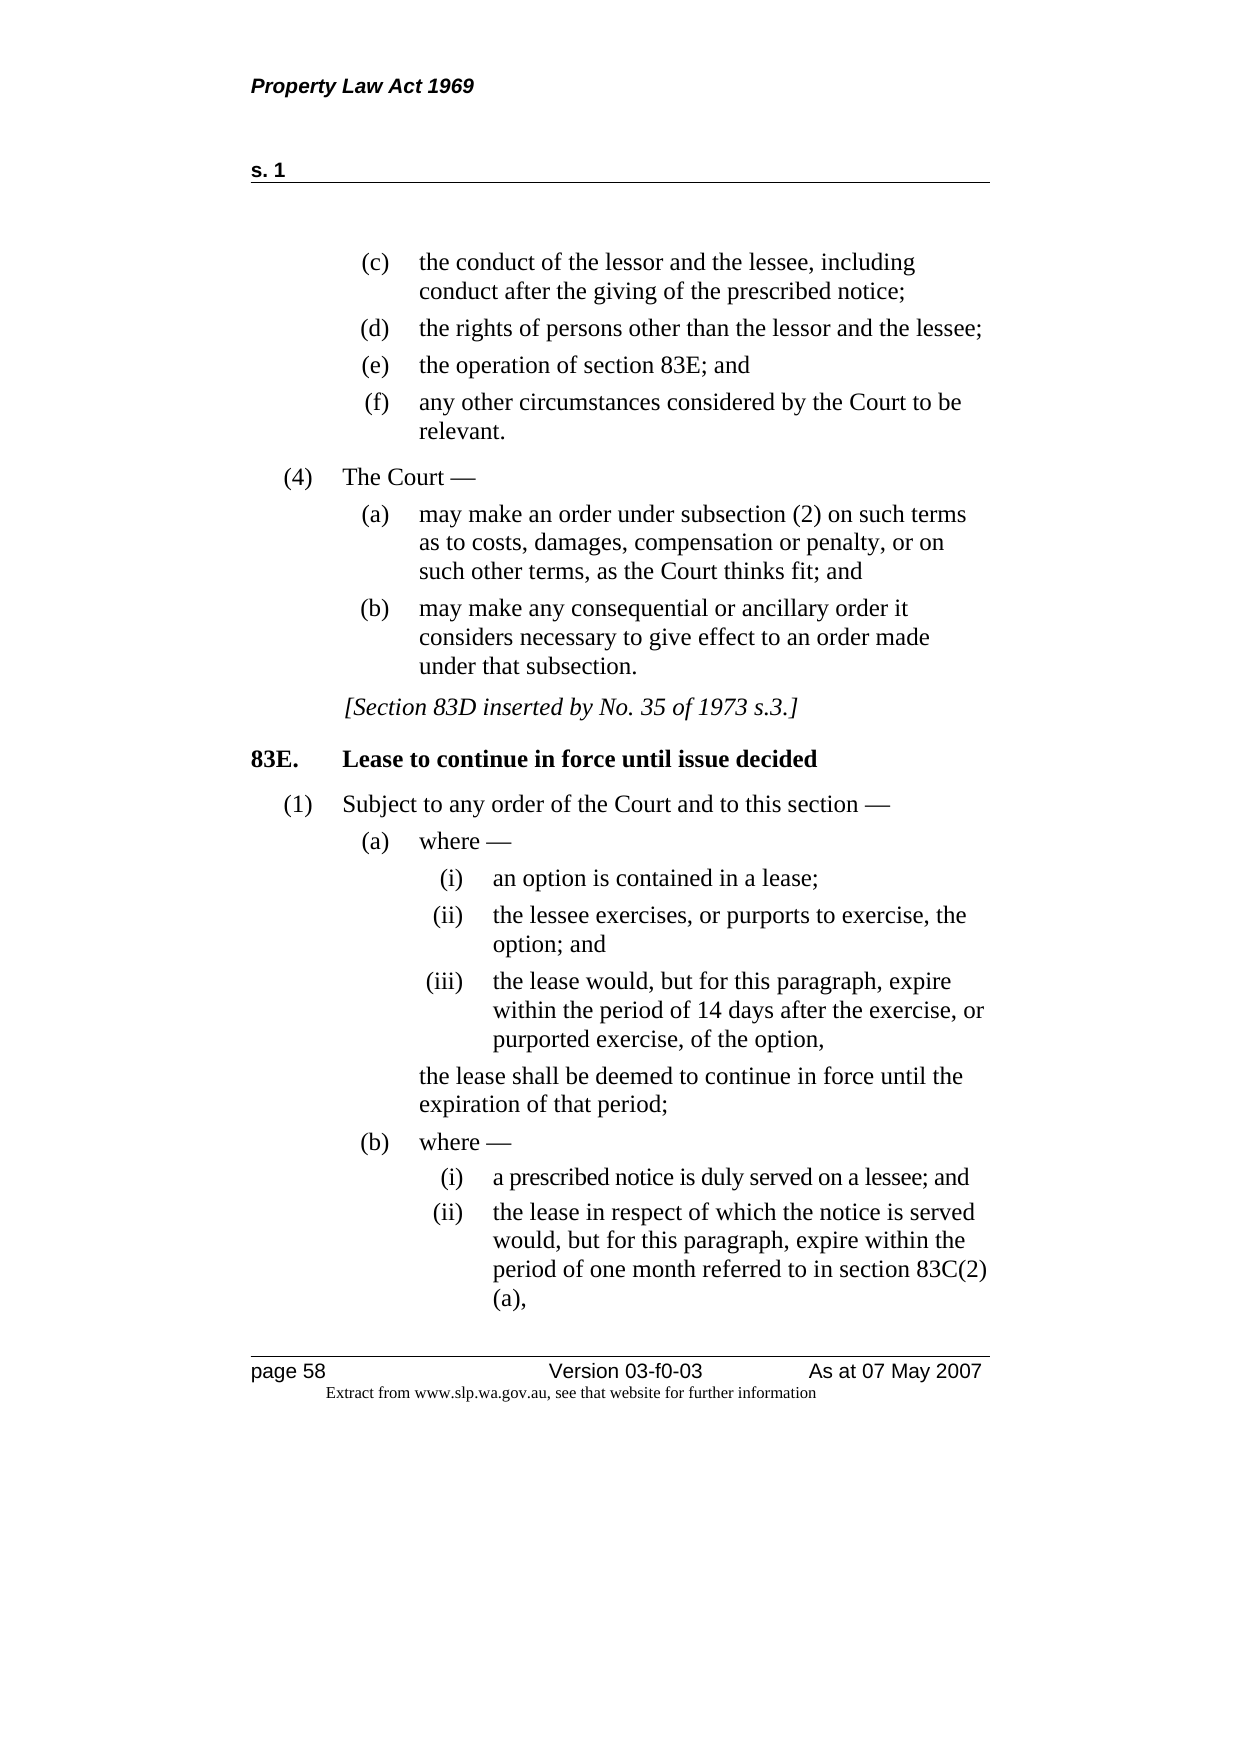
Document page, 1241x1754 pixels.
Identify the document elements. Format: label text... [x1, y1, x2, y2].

text (c) the conduct of the lessor and the lessee, including conduct after the giving of the prescribed notice; [251, 247, 990, 305]
text (i) an option is contained in a lease; [251, 863, 990, 892]
text (d) the rights of persons other than the lessor and the lessee; [251, 313, 990, 342]
text (b) may make any consequential or ancillary order it considers necessary to give effect to an order made under that subsection. [251, 593, 990, 679]
text (1) Subject to any order of the Court and to this section — [251, 789, 990, 818]
text (4) The Court — [251, 462, 990, 490]
text (a) may make an order under subsection (2) on such terms as to costs, damages, compensation or penalty, or on such other terms, as the Court thinks fit; and [251, 499, 990, 585]
text (e) the operation of section 83E; and [251, 350, 990, 379]
text (f) any other circumstances considered by the Court to be relevant. [251, 387, 990, 445]
subtitle 83E. Lease to continue in force until issue decided [251, 744, 990, 772]
text (i) a prescribed notice is duly served on a lessee; and [251, 1162, 990, 1190]
text (a) where — [251, 826, 990, 855]
text (ii) the lease in respect of which the notice is served would, but for this paragraph, expire within the period of one month referred to in section 83C(2)(a), [251, 1197, 990, 1312]
text (ii) the lessee exercises, or purports to exercise, the option; and [251, 900, 990, 958]
text [Section 83D inserted by No. 35 of 1973 s.3.] [251, 692, 990, 721]
text (b) where — [251, 1127, 990, 1155]
text (iii) the lease would, but for this paragraph, expire within the period of 14 days after the exercise, or purported exercise, of the option, [251, 966, 990, 1052]
text the lease shall be deemed to continue in force until the expiration of that period; [251, 1061, 990, 1118]
